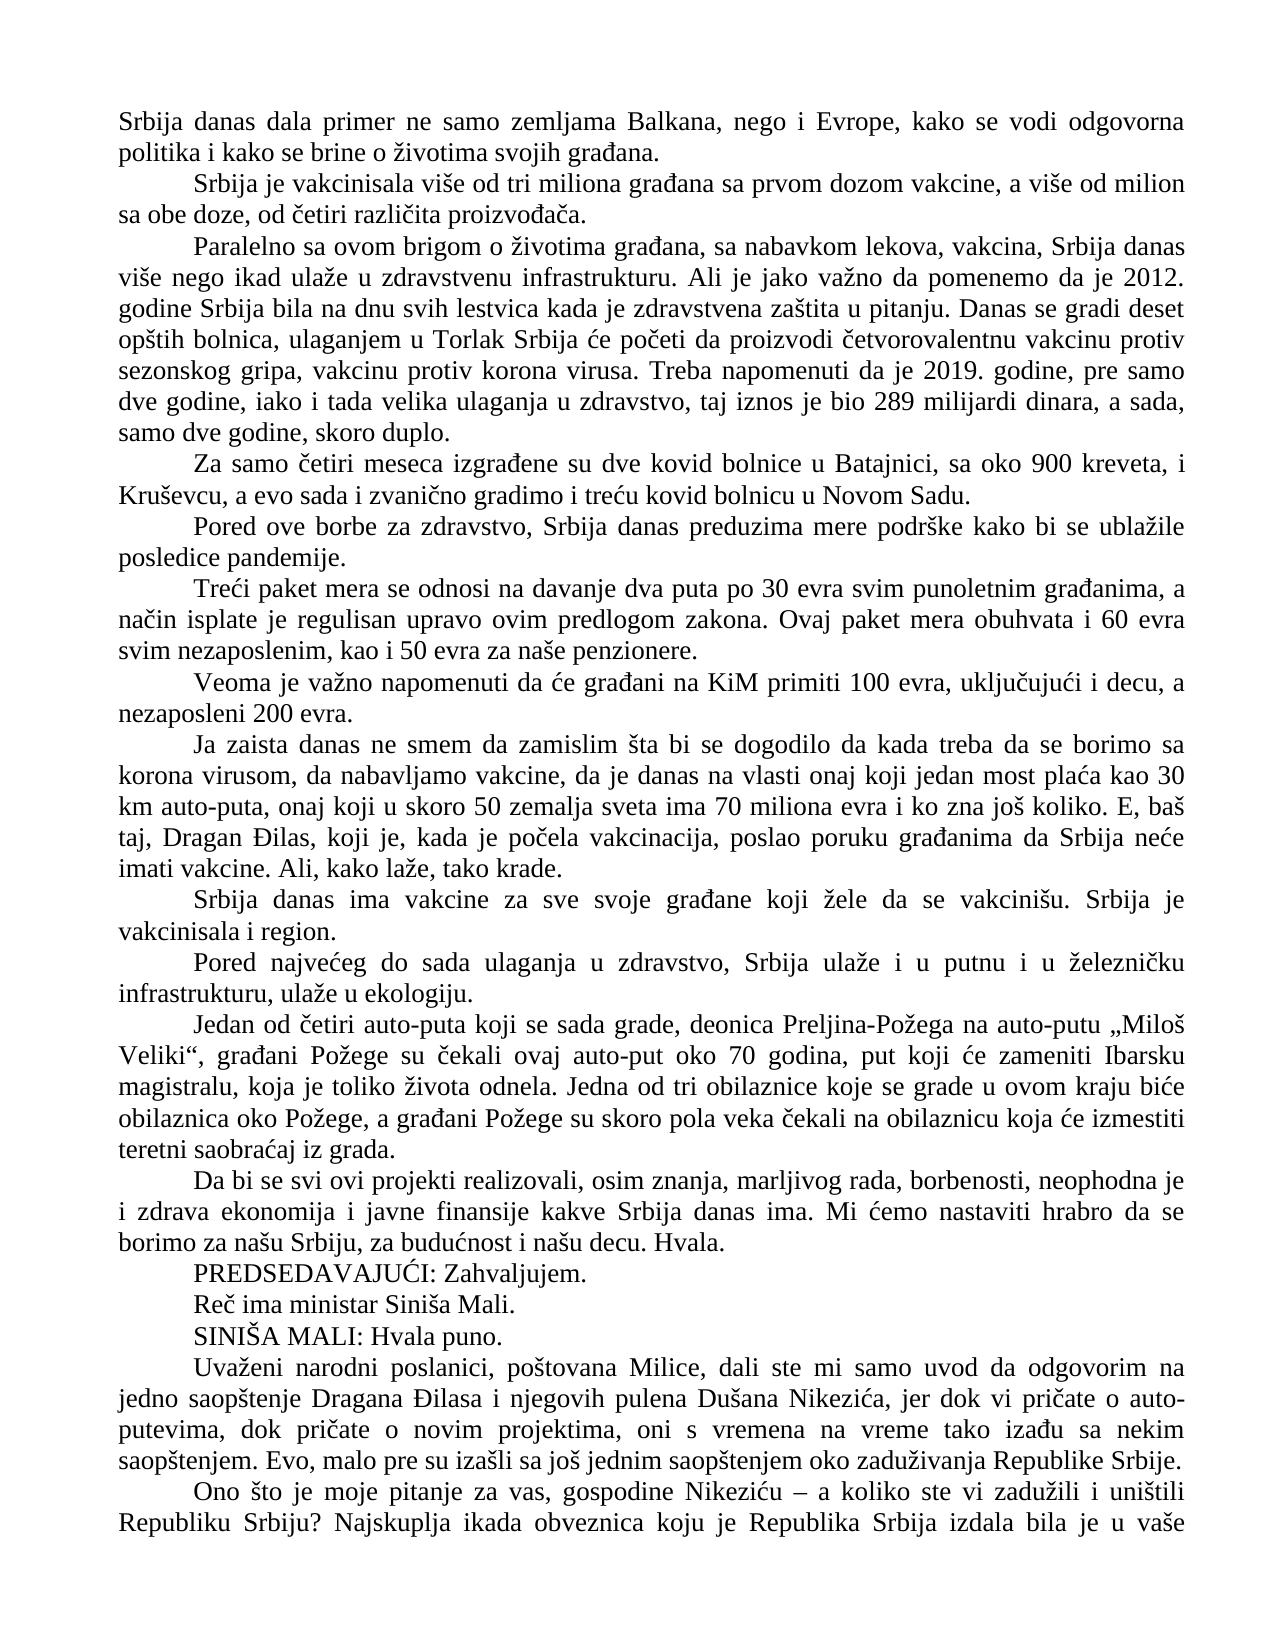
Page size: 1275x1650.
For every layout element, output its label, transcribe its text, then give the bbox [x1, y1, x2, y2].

text PREDSEDAVAJUĆI: Zahvaljujem. [118, 1257, 1186, 1288]
text Da bi se svi ovi projekti realizovali, osim znanja, marljivog rada, borbenosti, neophodna je i zdrava ekonomija i javne finansije kakve Srbija danas ima. Mi ćemo nastaviti hrabro da se borimo za našu Srbiju, za budućnost i našu decu. Hvala. [118, 1164, 1186, 1257]
text Za samo četiri meseca izgrađene su dve kovid bolnice u Batajnici, sa oko 900 kreveta, i Kruševcu, a evo sada i zvanično gradimo i treću kovid bolnicu u Novom Sadu. [118, 448, 1186, 510]
text Pored najvećeg do sada ulaganja u zdravstvo, Srbija ulaže i u putnu i u železničku infrastrukturu, ulaže u ekologiju. [118, 946, 1186, 1008]
text Pored ove borbe za zdravstvo, Srbija danas preduzima mere podrške kako bi se ublažile posledice pandemije. [118, 510, 1186, 572]
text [118, 1475, 1186, 1538]
text Reč ima ministar Siniša Mali. [118, 1288, 1186, 1320]
text SINIŠA MALI: Hvala puno. [118, 1320, 1186, 1351]
text Paralelno sa ovom brigom o životima građana, sa nabavkom lekova, vakcina, Srbija danas više nego ikad ulaže u zdravstvenu infrastrukturu. Ali je jako važno da pomenemo da je 2012. godine Srbija bila na dnu svih lestvica kada je zdravstvena zaštita u pitanju. Danas se gradi deset opštih bolnica, ulaganjem u Torlak Srbija će početi da proizvodi četvorovalentnu vakcinu protiv sezonskog gripa, vakcinu protiv korona virusa. Treba napomenuti da je 2019. godine, pre samo dve godine, iako i tada velika ulaganja u zdravstvo, taj iznos je bio 289 milijardi dinara, a sada, samo dve godine, skoro duplo. [118, 229, 1186, 448]
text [118, 105, 1186, 167]
text Jedan od četiri auto-puta koji se sada grade, deonica Preljina-Požega na auto-putu „Miloš Veliki“, građani Požege su čekali ovaj auto-put oko 70 godina, put koji će zameniti Ibarsku magistralu, koja je toliko života odnela. Jedna od tri obilaznice koje se grade u ovom kraju biće obilaznica oko Požege, a građani Požege su skoro pola veka čekali na obilaznicu koja će izmestiti teretni saobraćaj iz grada. [118, 1008, 1186, 1164]
text Veoma je važno napomenuti da će građani na KiM primiti 100 evra, uključujući i decu, a nezaposleni 200 evra. [118, 666, 1186, 728]
text Srbija danas ima vakcine za sve svoje građane koji žele da se vakcinišu. Srbija je vakcinisala i region. [118, 884, 1186, 946]
text Uvaženi narodni poslanici, poštovana Milice, dali ste mi samo uvod da odgovorim na jedno saopštenje Dragana Đilasa i njegovih pulena Dušana Nikezića, jer dok vi pričate o auto-putevima, dok pričate o novim projektima, oni s vremena na vreme tako izađu sa nekim saopštenjem. Evo, malo pre su izašli sa još jednim saopštenjem oko zaduživanja Republike Srbije. [118, 1351, 1186, 1475]
text Srbija je vakcinisala više od tri miliona građana sa prvom dozom vakcine, a više od milion sa obe doze, od četiri različita proizvođača. [118, 167, 1186, 229]
text Treći paket mera se odnosi na davanje dva puta po 30 evra svim punoletnim građanima, a način isplate je regulisan upravo ovim predlogom zakona. Ovaj paket mera obuhvata i 60 evra svim nezaposlenim, kao i 50 evra za naše penzionere. [118, 572, 1186, 666]
text Ja zaista danas ne smem da zamislim šta bi se dogodilo da kada treba da se borimo sa korona virusom, da nabavljamo vakcine, da je danas na vlasti onaj koji jedan most plaća kao 30 km auto-puta, onaj koji u skoro 50 zemalja sveta ima 70 miliona evra i ko zna još koliko. E, baš taj, Dragan Đilas, koji je, kada je počela vakcinacija, poslao poruku građanima da Srbija neće imati vakcine. Ali, kako laže, tako krade. [118, 728, 1186, 884]
